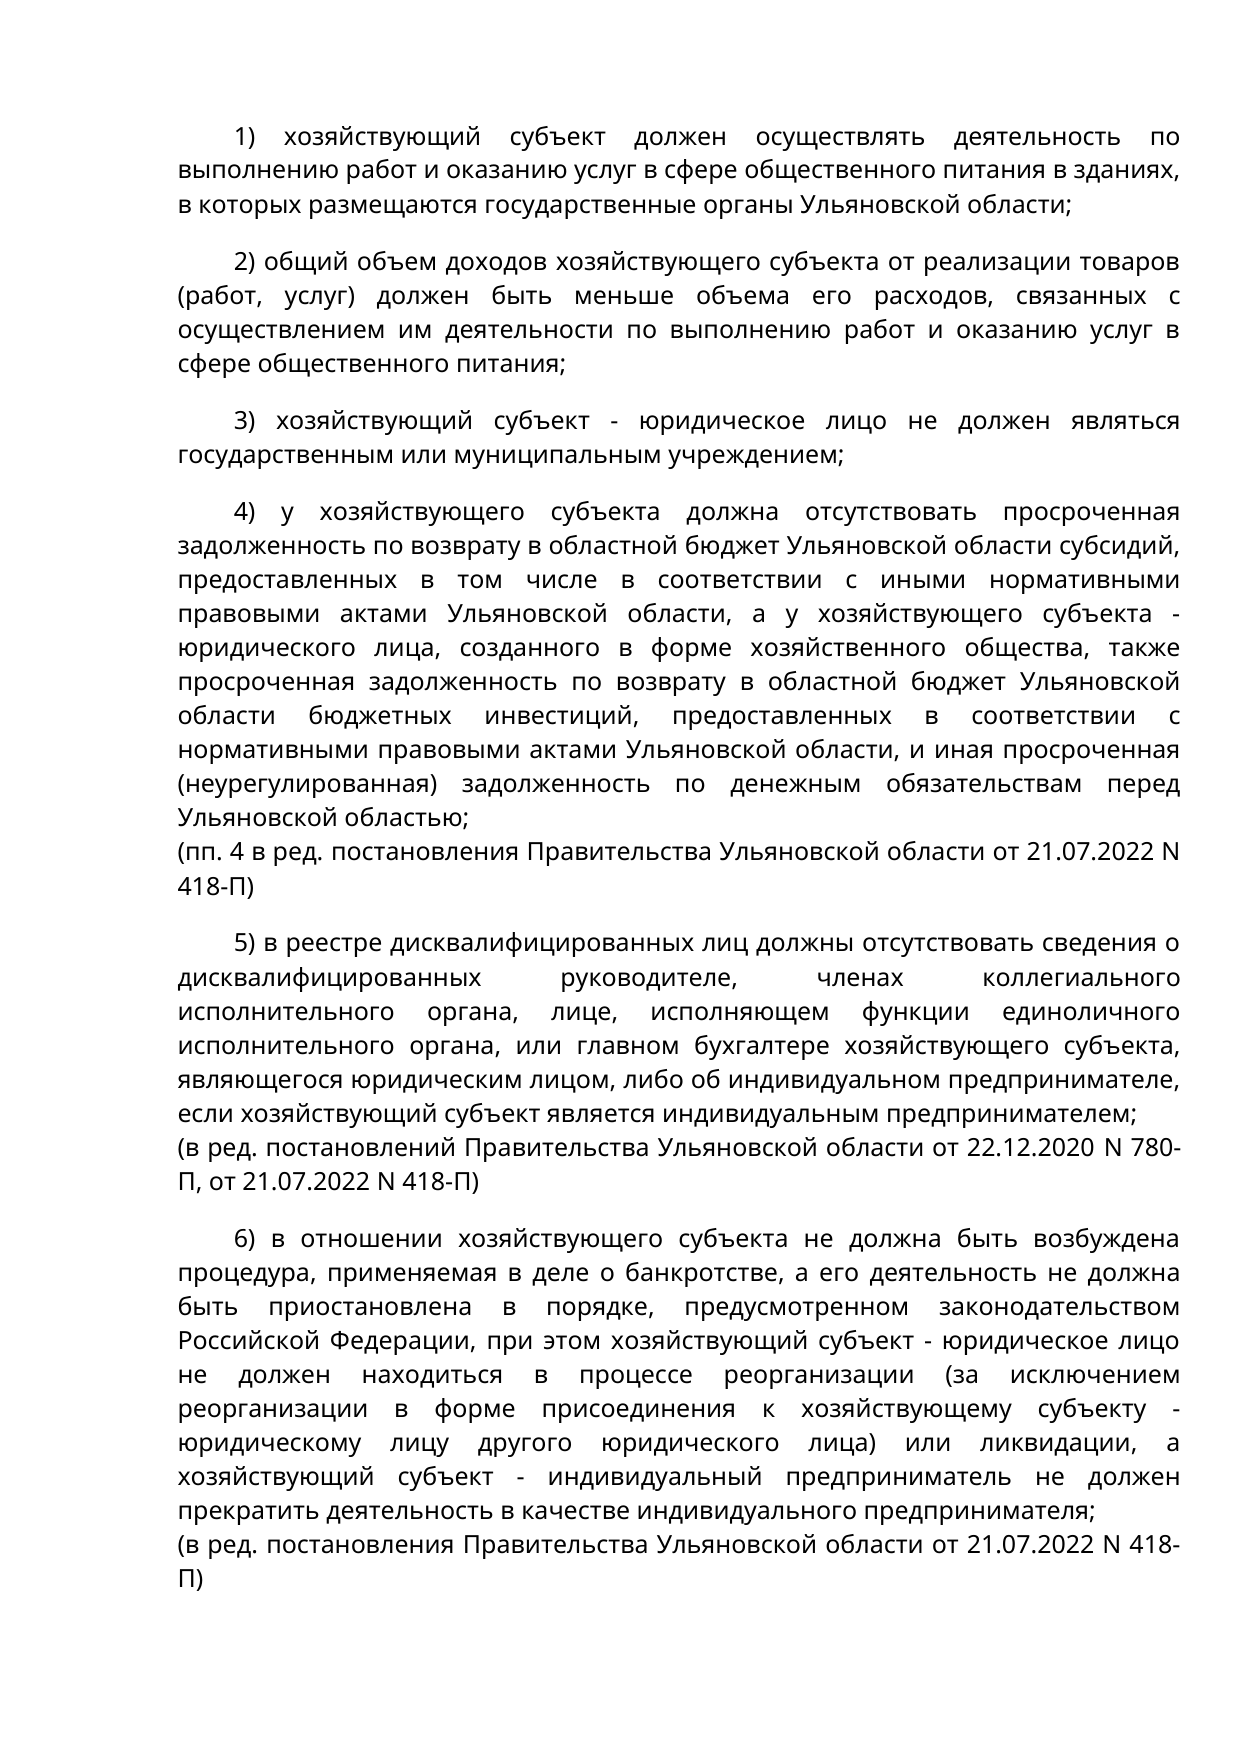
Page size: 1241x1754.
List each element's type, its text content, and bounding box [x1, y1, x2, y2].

text 4) у хозяйствующего субъекта должна отсутствовать просроченная задолженность по возврату в областной бюджет Ульяновской области субсидий, предоставленных в том числе в соответствии с иными нормативными правовыми актами Ульяновской области, а у хозяйствующего субъекта - юридического лица, созданного в форме хозяйственного общества, также просроченная задолженность по возврату в областной бюджет Ульяновской области бюджетных инвестиций, предоставленных в соответствии с нормативными правовыми актами Ульяновской области, и иная просроченная (неурегулированная) задолженность по денежным обязательствам перед Ульяновской областью; [177, 493, 1181, 834]
text (в ред. постановлений Правительства Ульяновской области от 22.12.2020 N 780-П, от 21.07.2022 N 418-П) [177, 1129, 1181, 1198]
text 2) общий объем доходов хозяйствующего субъекта от реализации товаров (работ, услуг) должен быть меньше объема его расходов, связанных с осуществлением им деятельности по выполнению работ и оказанию услуг в сфере общественного питания; [177, 243, 1181, 379]
text 5) в реестре дисквалифицированных лиц должны отсутствовать сведения о дисквалифицированных руководителе, членах коллегиального исполнительного органа, лице, исполняющем функции единоличного исполнительного органа, или главном бухгалтере хозяйствующего субъекта, являющегося юридическим лицом, либо об индивидуальном предпринимателе, если хозяйствующий субъект является индивидуальным предпринимателем; [177, 925, 1181, 1129]
text (в ред. постановления Правительства Ульяновской области от 21.07.2022 N 418-П) [177, 1527, 1181, 1595]
text 3) хозяйствующий субъект - юридическое лицо не должен являться государственным или муниципальным учреждением; [177, 402, 1181, 471]
text (пп. 4 в ред. постановления Правительства Ульяновской области от 21.07.2022 N 418-П) [177, 834, 1181, 902]
text 6) в отношении хозяйствующего субъекта не должна быть возбуждена процедура, применяемая в деле о банкротстве, а его деятельность не должна быть приостановлена в порядке, предусмотренном законодательством Российской Федерации, при этом хозяйствующий субъект - юридическое лицо не должен находиться в процессе реорганизации (за исключением реорганизации в форме присоединения к хозяйствующему субъекту - юридическому лицу другого юридического лица) или ликвидации, а хозяйствующий субъект - индивидуальный предприниматель не должен прекратить деятельность в качестве индивидуального предпринимателя; [177, 1221, 1181, 1527]
text 1) хозяйствующий субъект должен осуществлять деятельность по выполнению работ и оказанию услуг в сфере общественного питания в зданиях, в которых размещаются государственные органы Ульяновской области; [177, 118, 1181, 220]
